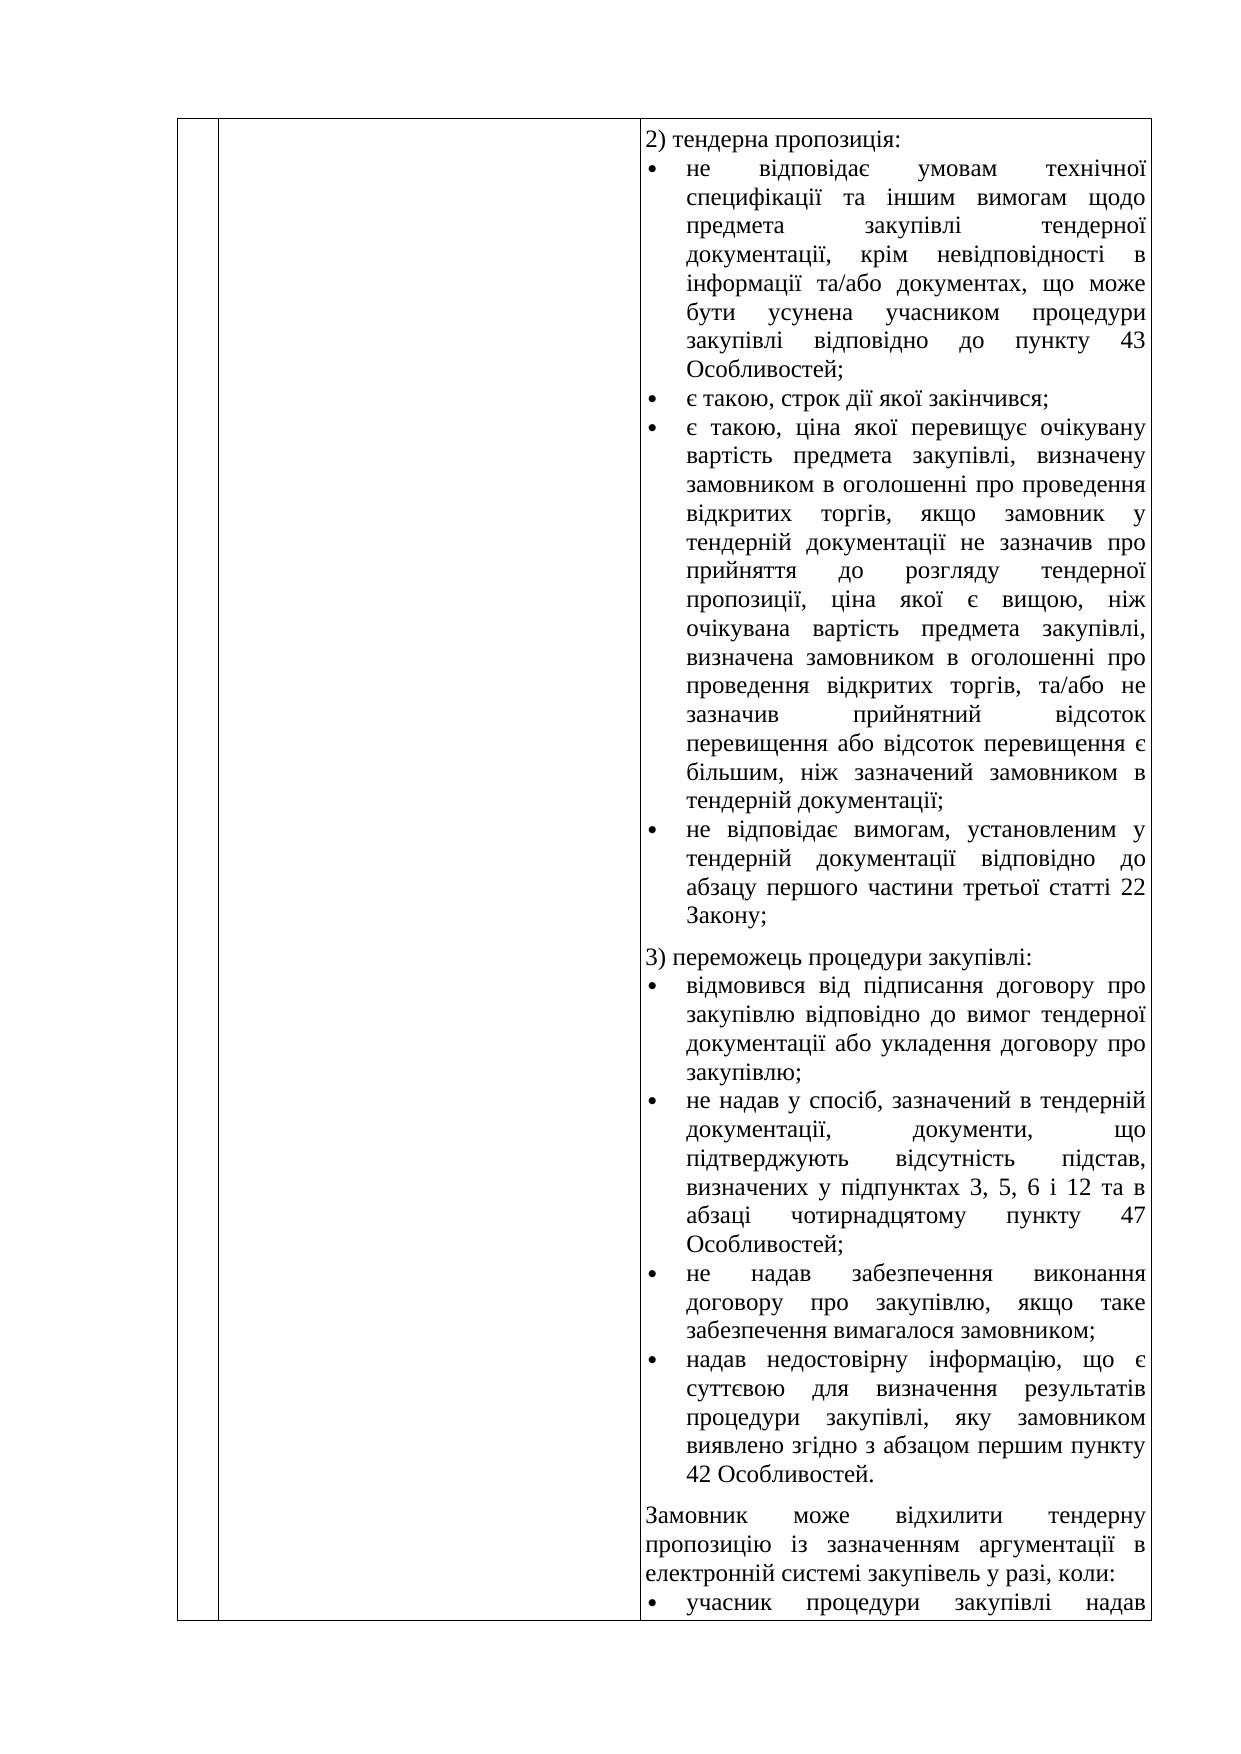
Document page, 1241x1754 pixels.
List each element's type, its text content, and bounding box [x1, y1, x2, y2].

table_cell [219, 119, 640, 1620]
table_cell 3 [178, 119, 218, 1620]
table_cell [641, 119, 1151, 1620]
